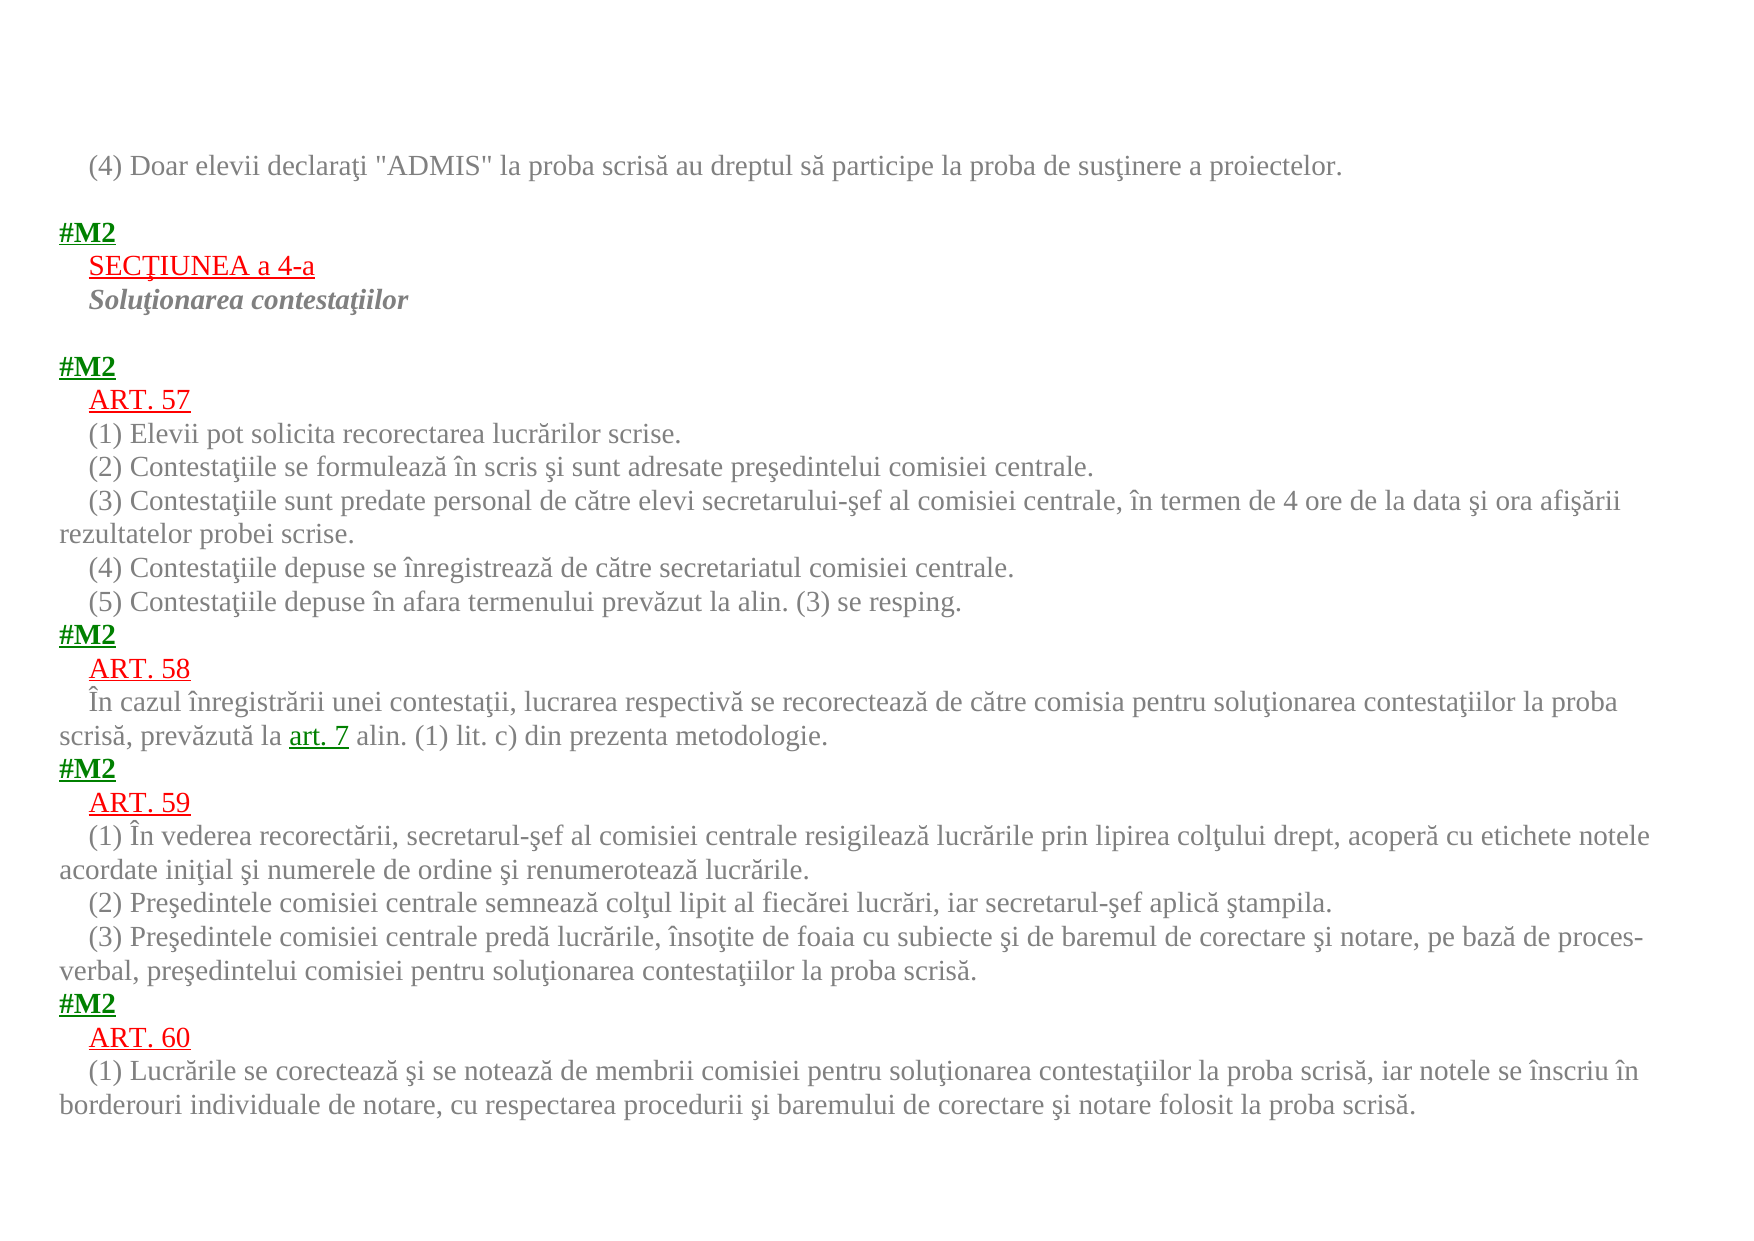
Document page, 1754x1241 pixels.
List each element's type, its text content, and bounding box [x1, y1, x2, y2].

text (2) Preşedintele comisiei centrale semnează colţul lipit al fiecărei lucrări, iar secretarul-şef aplică ştampila. [59, 886, 1695, 919]
text ART. 59 [59, 785, 1695, 818]
text (3) Preşedintele comisiei centrale predă lucrările, însoţite de foaia cu subiecte şi de baremul de corectare şi notare, pe bază de proces-verbal, preşedintelui comisiei pentru soluţionarea contestaţiilor la proba scrisă. [59, 919, 1695, 986]
text #M2 [59, 617, 1695, 651]
text (1) Lucrările se corectează şi se notează de membrii comisiei pentru soluţionarea contestaţiilor la proba scrisă, iar notele se înscriu în borderouri individuale de notare, cu respectarea procedurii şi baremului de corectare şi notare folosit la proba scrisă. [59, 1053, 1695, 1120]
text (4) Contestaţiile depuse se înregistrează de către secretariatul comisiei centrale. [59, 550, 1695, 584]
text (3) Contestaţiile sunt predate personal de către elevi secretarului-şef al comisiei centrale, în termen de 4 ore de la data şi ora afişării rezultatelor probei scrise. [59, 483, 1695, 550]
text (1) Elevii pot solicita recorectarea lucrărilor scrise. [59, 416, 1695, 449]
text #M2 [59, 349, 1695, 382]
text ART. 57 [59, 382, 1695, 416]
text (2) Contestaţiile se formulează în scris şi sunt adresate preşedintelui comisiei centrale. [59, 449, 1695, 483]
text #M2 [59, 986, 1695, 1020]
text ART. 58 [59, 651, 1695, 684]
text SECŢIUNEA a 4-a [59, 248, 1695, 282]
text În cazul înregistrării unei contestaţii, lucrarea respectivă se recorectează de către comisia pentru soluţionarea contestaţiilor la proba scrisă, prevăzută la art. 7 alin. (1) lit. c) din prezenta metodologie. [59, 684, 1695, 751]
text #M2 [59, 751, 1695, 785]
text ART. 60 [59, 1020, 1695, 1053]
text #M2 [59, 215, 1695, 248]
text Soluţionarea contestaţiilor [59, 282, 1695, 315]
text (1) În vederea recorectării, secretarul-şef al comisiei centrale resigilează lucrările prin lipirea colţului drept, acoperă cu etichete notele acordate iniţial şi numerele de ordine şi renumerotează lucrările. [59, 818, 1695, 886]
text (5) Contestaţiile depuse în afara termenului prevăzut la alin. (3) se resping. [59, 584, 1695, 617]
text (4) Doar elevii declaraţi "ADMIS" la proba scrisă au dreptul să participe la proba de susţinere a proiectelor. [59, 148, 1695, 181]
